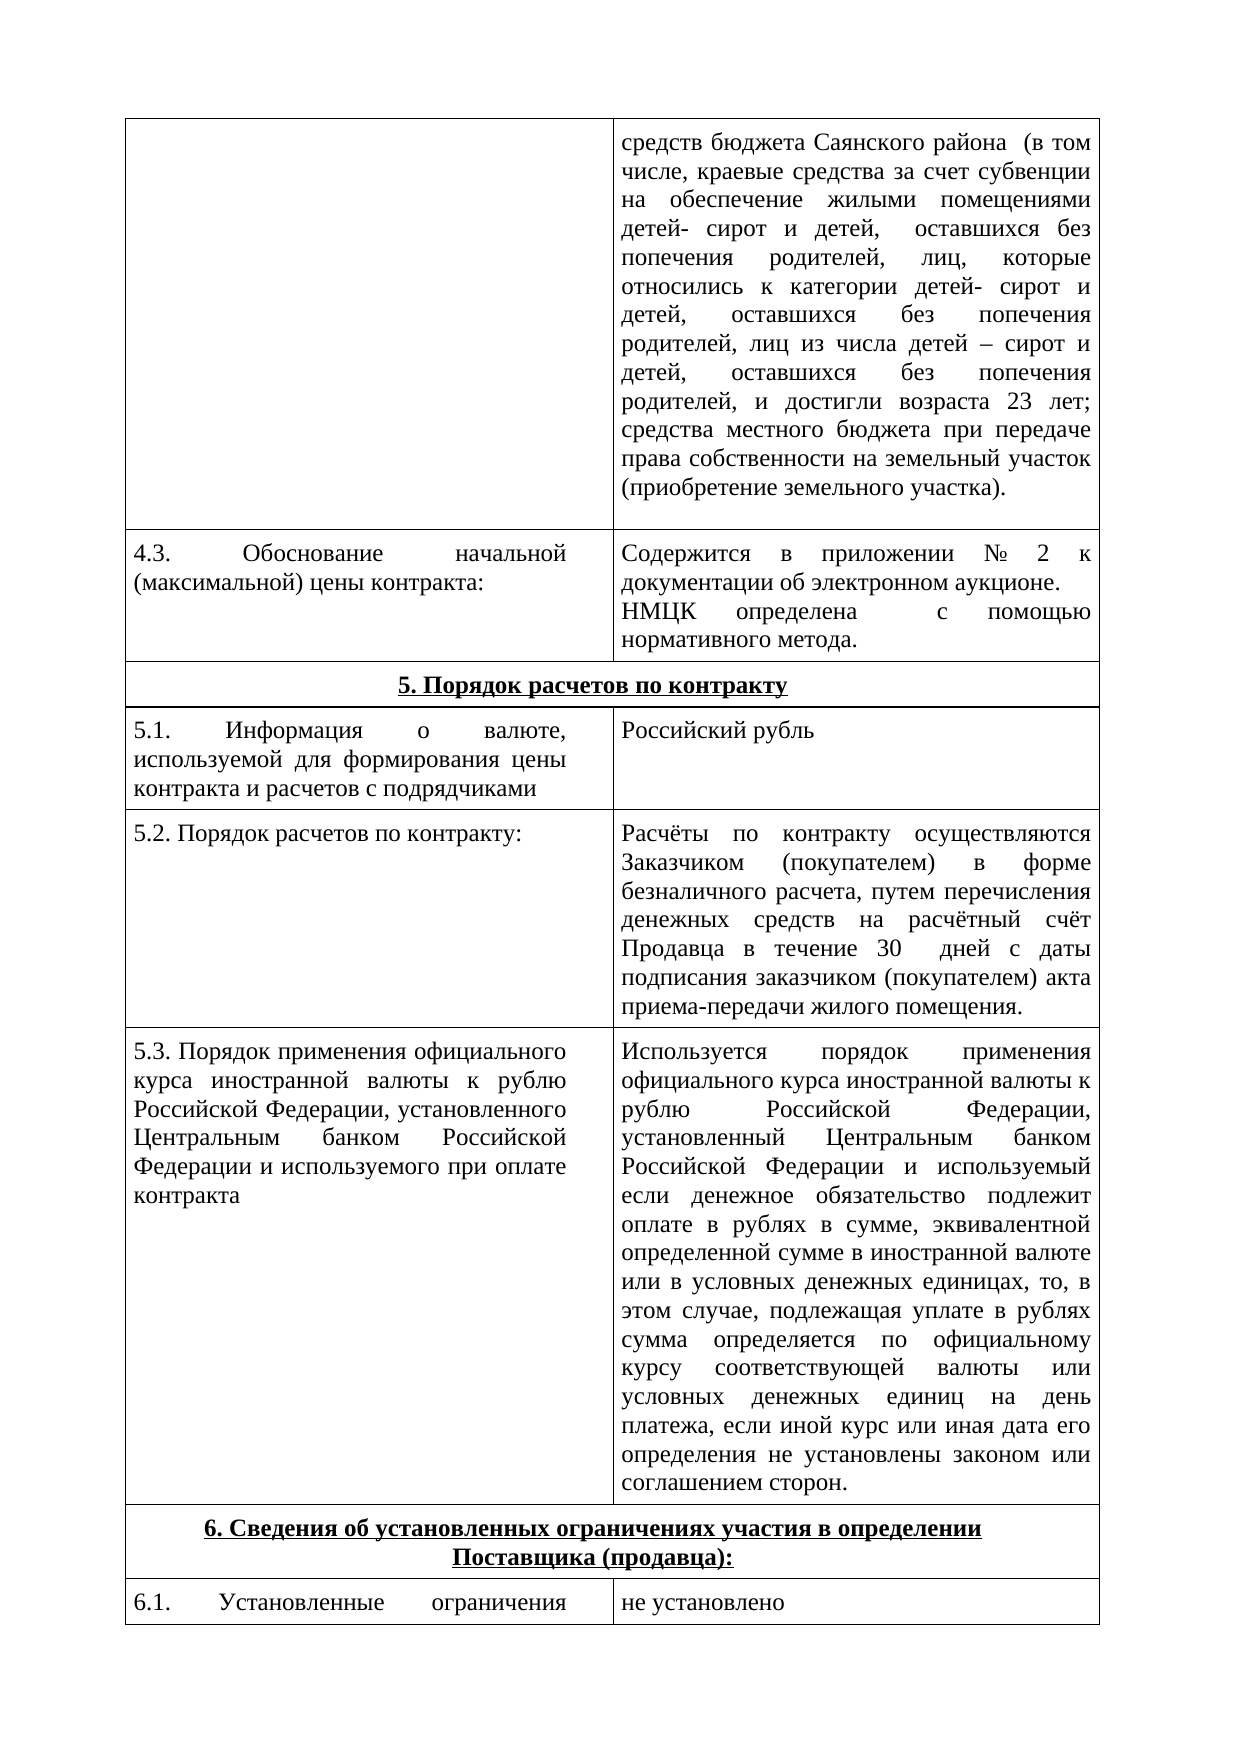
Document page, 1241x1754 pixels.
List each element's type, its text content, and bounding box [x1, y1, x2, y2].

table_cell 6. Сведения об установленных ограничениях участия в определении Поставщика (продавца): [126, 1505, 1099, 1578]
table_cell 5. Порядок расчетов по контракту [126, 662, 1099, 706]
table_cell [126, 1579, 613, 1623]
table_cell Российский рубль [614, 708, 1099, 809]
table_cell Используется порядок применения официального курса иностранной валюты к рублю Российской Федерации, установленный Центральным банком Российской Федерации и используемый если денежное обязательство подлежит оплате в рублях в сумме, эквивалентной определенной сумме в иностранной валюте или в условных денежных единицах, то, в этом случае, подлежащая уплате в рублях сумма определяется по официальному курсу соответствующей валюты или условных денежных единиц на день платежа, если иной курс или иная дата его определения не установлены законом или соглашением сторон. [614, 1028, 1099, 1504]
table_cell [614, 119, 1099, 529]
table_cell 5.1. Информация о валюте, используемой для формирования цены контракта и расчетов с подрядчиками [126, 708, 613, 809]
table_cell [126, 119, 613, 529]
table_cell Содержится в приложении № 2 к документации об электронном аукционе. НМЦК определена с помощью нормативного метода. [614, 530, 1099, 661]
table_cell 4.3. Обоснование начальной (максимальной) цены контракта: [126, 530, 613, 661]
table_cell Расчёты по контракту осуществляются Заказчиком (покупателем) в форме безналичного расчета, путем перечисления денежных средств на расчётный счёт Продавца в течение 30 дней с даты подписания заказчиком (покупателем) акта приема-передачи жилого помещения. [614, 810, 1099, 1027]
table_cell 5.3. Порядок применения официального курса иностранной валюты к рублю Российской Федерации, установленного Центральным банком Российской Федерации и используемого при оплате контракта [126, 1028, 613, 1504]
table_cell не установлено [614, 1579, 1099, 1623]
table_cell 5.2. Порядок расчетов по контракту: [126, 810, 613, 1027]
